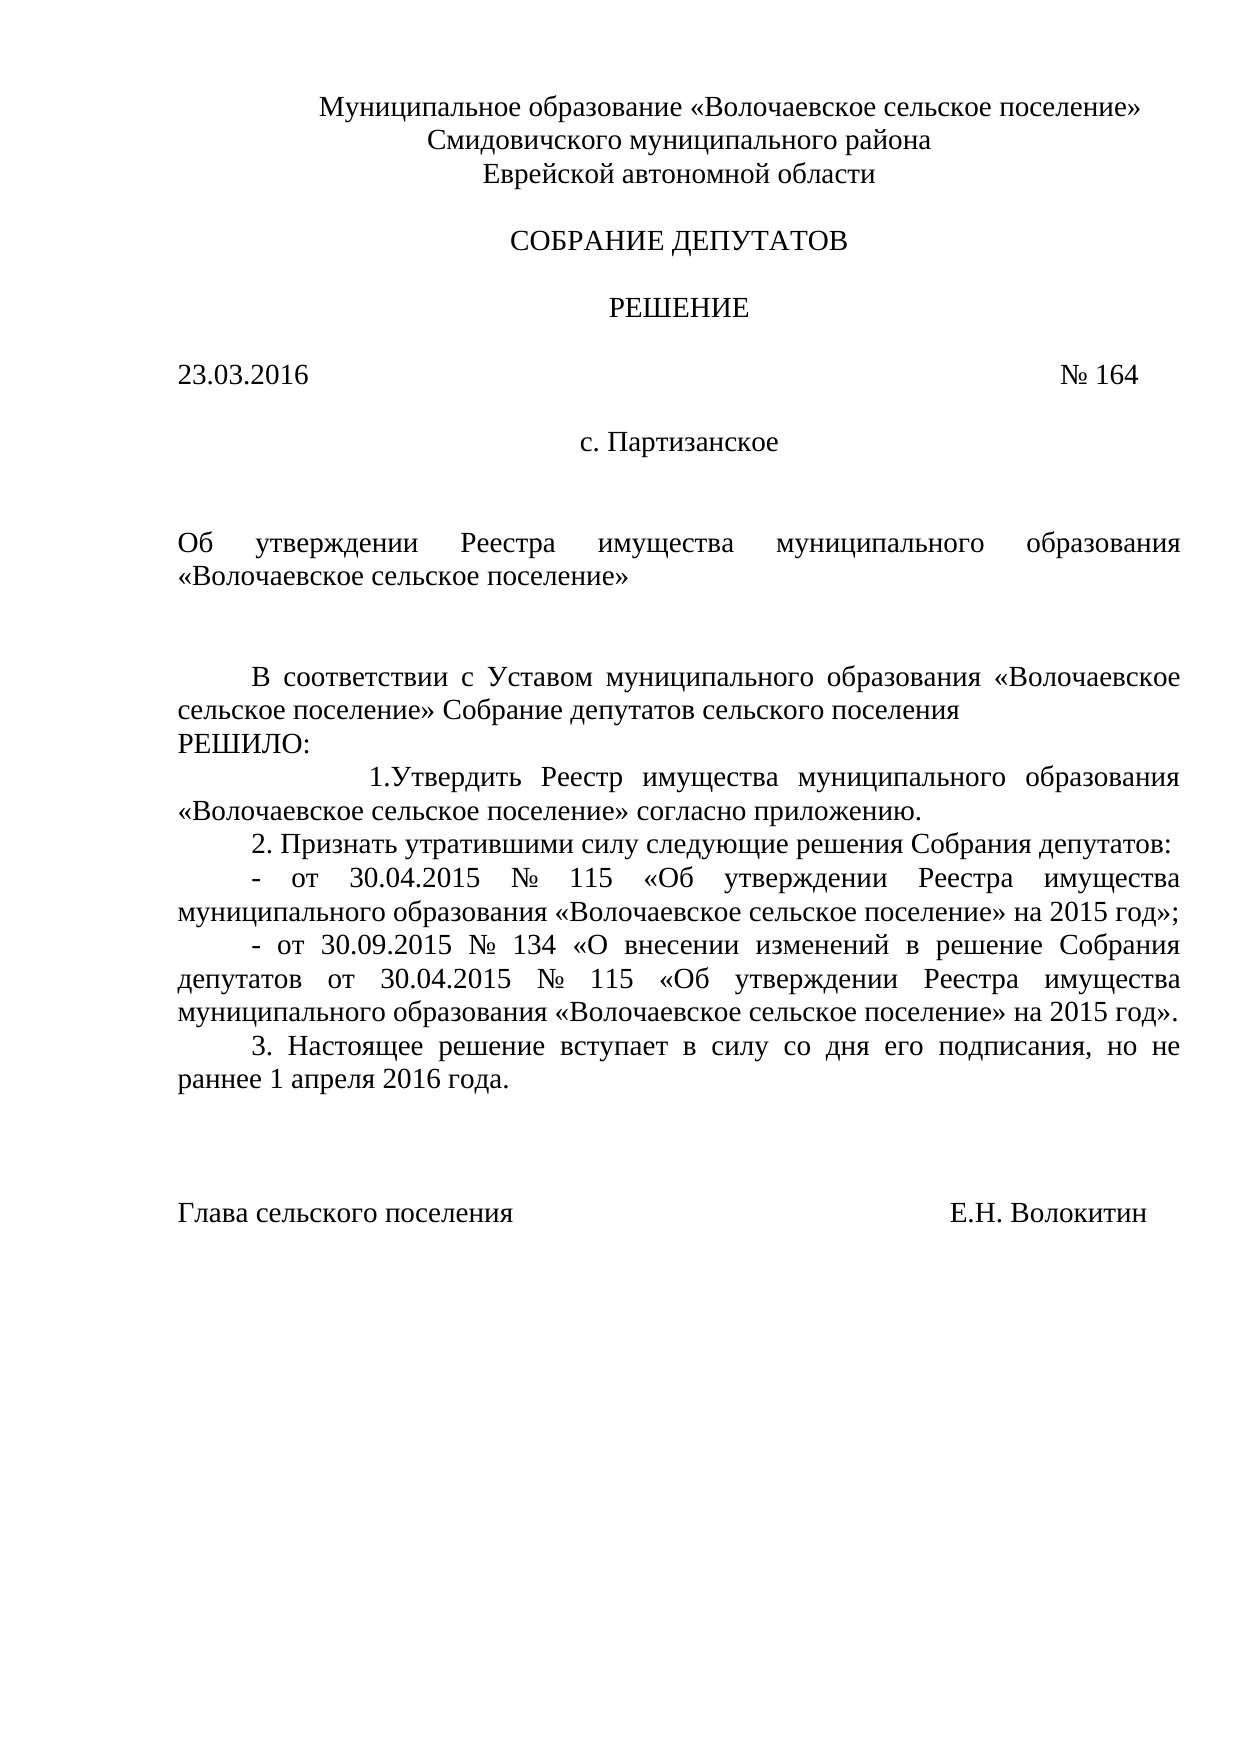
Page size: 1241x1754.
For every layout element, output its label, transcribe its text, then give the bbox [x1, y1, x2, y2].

text РЕШЕНИЕ [177, 290, 1181, 323]
text Об утверждении Реестра имущества муниципального образования «Волочаевское сельское поселение» [177, 525, 1181, 592]
text 23.03.2016 № 164 [177, 357, 1181, 391]
text Смидовичского муниципального района [177, 122, 1181, 156]
text В соответствии с Уставом муниципального образования «Волочаевское сельское поселение» Собрание депутатов сельского поселения [177, 659, 1181, 726]
text СОБРАНИЕ ДЕПУТАТОВ [177, 223, 1181, 256]
text Глава сельского поселения Е.Н. Волокитин [177, 1196, 1181, 1229]
text с. Партизанское [177, 424, 1181, 458]
text 3. Настоящее решение вступает в силу со дня его подписания, но не раннее 1 апреля 2016 года. [177, 1028, 1181, 1095]
text Муниципальное образование «Волочаевское сельское поселение» [177, 89, 1181, 122]
text Еврейской автономной области [177, 156, 1181, 189]
text 2. Признать утратившими силу следующие решения Собрания депутатов: [177, 827, 1181, 860]
text - от 30.09.2015 № 134 «О внесении изменений в решение Собрания депутатов от 30.04.2015 № 115 «Об утверждении Реестра имущества муниципального образования «Волочаевское сельское поселение» на 2015 год». [177, 927, 1181, 1028]
text РЕШИЛО: [177, 726, 1181, 759]
text 1.Утвердить Реестр имущества муниципального образования «Волочаевское сельское поселение» согласно приложению. [177, 759, 1181, 827]
text - от 30.04.2015 № 115 «Об утверждении Реестра имущества муниципального образования «Волочаевское сельское поселение» на 2015 год»; [177, 860, 1181, 927]
